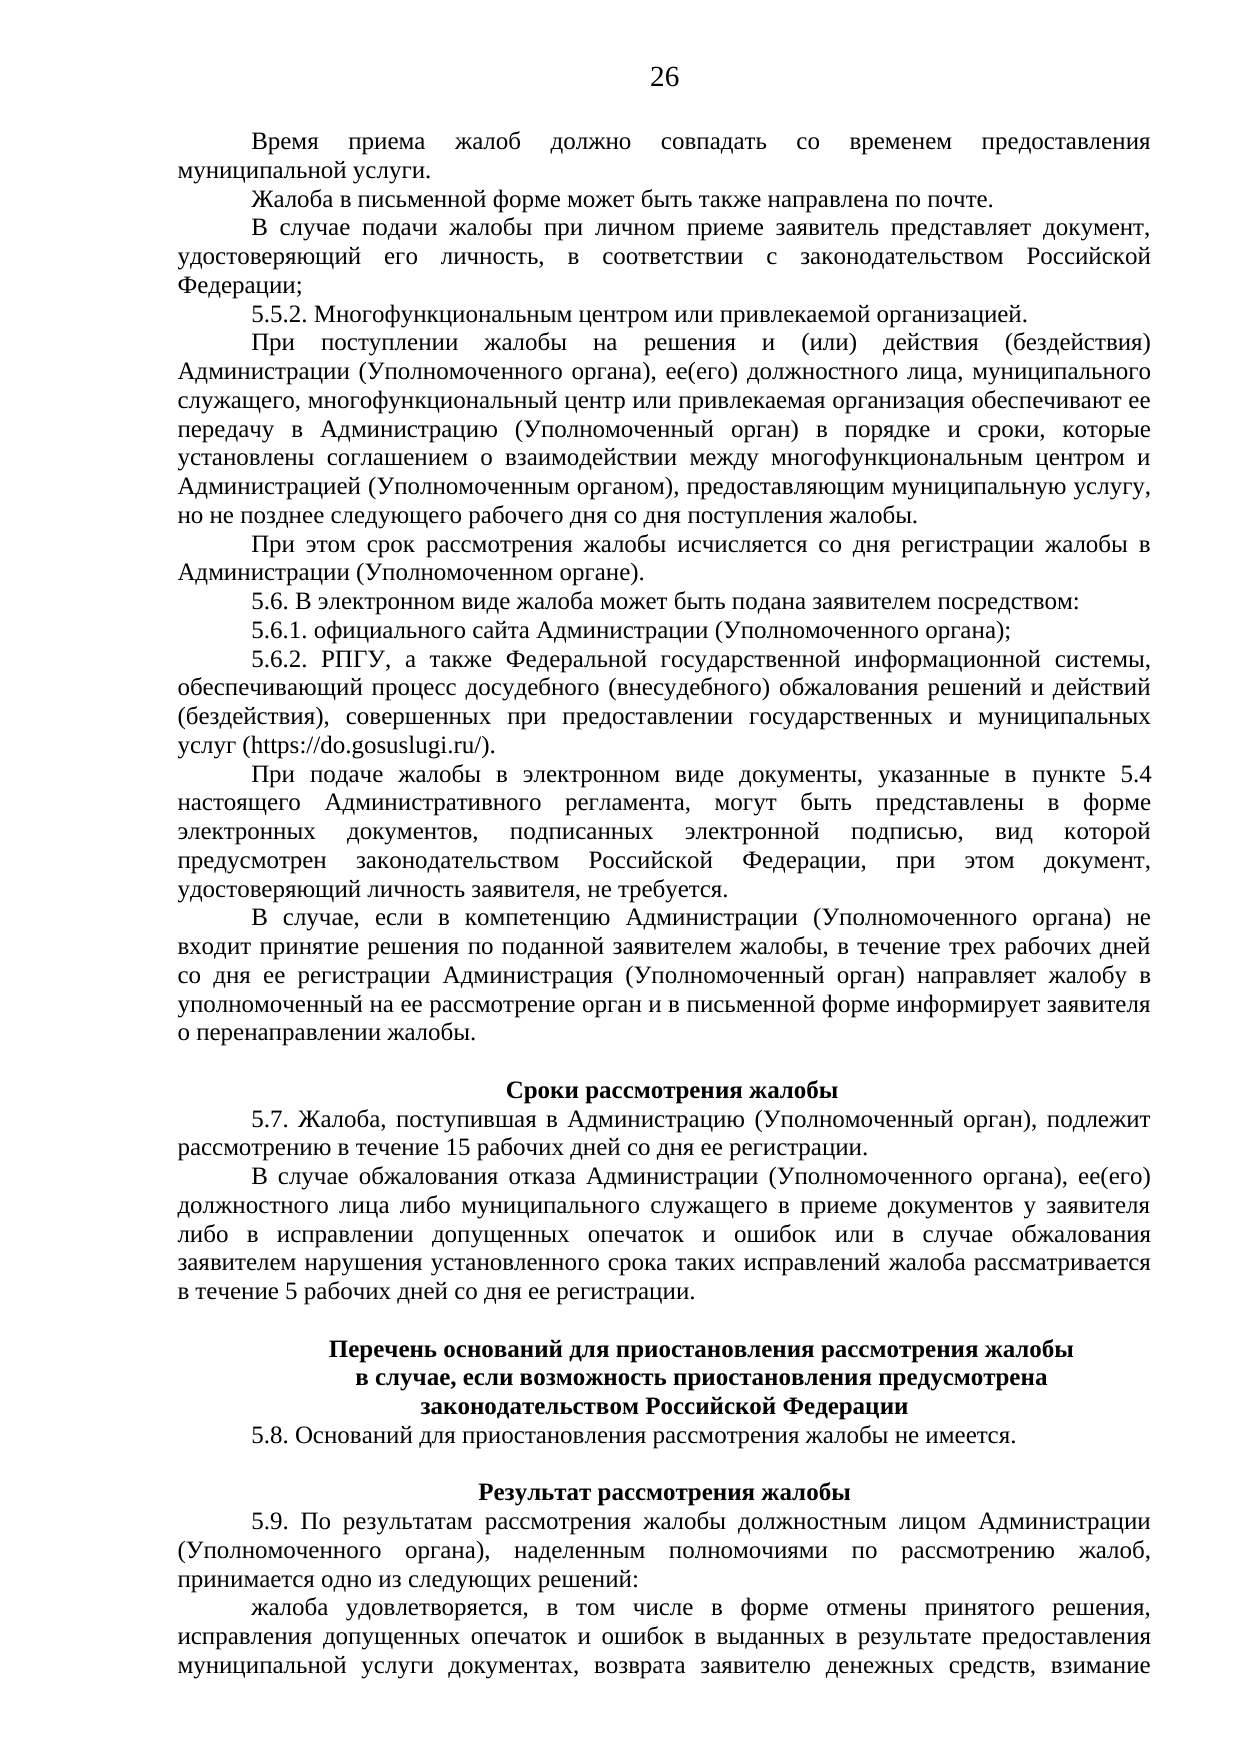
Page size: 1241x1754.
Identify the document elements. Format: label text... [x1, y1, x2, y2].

text 5.9. По результатам рассмотрения жалобы должностным лицом Администрации (Уполномоченного органа), наделенным полномочиями по рассмотрению жалоб, принимается одно из следующих решений: [177, 1506, 1152, 1592]
text При подаче жалобы в электронном виде документы, указанные в пункте 5.4 настоящего Административного регламента, могут быть представлены в форме электронных документов, подписанных электронной подписью, вид которой предусмотрен законодательством Российской Федерации, при этом документ, удостоверяющий личность заявителя, не требуется. [177, 759, 1152, 902]
text 5.7. Жалоба, поступившая в Администрацию (Уполномоченный орган), подлежит рассмотрению в течение 15 рабочих дней со дня ее регистрации. [177, 1104, 1152, 1161]
text В случае подачи жалобы при личном приеме заявитель представляет документ, удостоверяющий его личность, в соответствии с законодательством Российской Федерации; [177, 212, 1152, 299]
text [177, 1592, 1152, 1679]
text 5.5.2. Многофункциональным центром или привлекаемой организацией. [177, 299, 1152, 327]
text 5.8. Оснований для приостановления рассмотрения жалобы не имеется. [177, 1420, 1152, 1449]
text Перечень оснований для приостановления рассмотрения жалобы [177, 1334, 1152, 1362]
text Сроки рассмотрения жалобы [177, 1075, 1152, 1104]
text в случае, если возможность приостановления предусмотрена законодательством Российской Федерации [177, 1362, 1152, 1420]
text При поступлении жалобы на решения и (или) действия (бездействия) Администрации (Уполномоченного органа), ее(его) должностного лица, муниципального служащего, многофункциональный центр или привлекаемая организация обеспечивают ее передачу в Администрацию (Уполномоченный орган) в порядке и сроки, которые установлены соглашением о взаимодействии между многофункциональным центром и Администрацией (Уполномоченным органом), предоставляющим муниципальную услугу, но не позднее следующего рабочего дня со дня поступления жалобы. [177, 327, 1152, 529]
text Время приема жалоб должно совпадать со временем предоставления муниципальной услуги. [177, 126, 1152, 184]
text При этом срок рассмотрения жалобы исчисляется со дня регистрации жалобы в Администрации (Уполномоченном органе). [177, 529, 1152, 586]
text Результат рассмотрения жалобы [177, 1477, 1152, 1506]
text В случае, если в компетенцию Администрации (Уполномоченного органа) не входит принятие решения по поданной заявителем жалобы, в течение трех рабочих дней со дня ее регистрации Администрация (Уполномоченный орган) направляет жалобу в уполномоченный на ее рассмотрение орган и в письменной форме информирует заявителя о перенаправлении жалобы. [177, 902, 1152, 1046]
text 5.6.2. РПГУ, а также Федеральной государственной информационной системы, обеспечивающий процесс досудебного (внесудебного) обжалования решений и действий (бездействия), совершенных при предоставлении государственных и муниципальных услуг (https://do.gosuslugi.ru/). [177, 644, 1152, 759]
text В случае обжалования отказа Администрации (Уполномоченного органа), ее(его) должностного лица либо муниципального служащего в приеме документов у заявителя либо в исправлении допущенных опечаток и ошибок или в случае обжалования заявителем нарушения установленного срока таких исправлений жалоба рассматривается в течение 5 рабочих дней со дня ее регистрации. [177, 1161, 1152, 1305]
text Жалоба в письменной форме может быть также направлена по почте. [177, 184, 1152, 212]
text 5.6. В электронном виде жалоба может быть подана заявителем посредством: [177, 586, 1152, 615]
text 5.6.1. официального сайта Администрации (Уполномоченного органа); [177, 615, 1152, 644]
